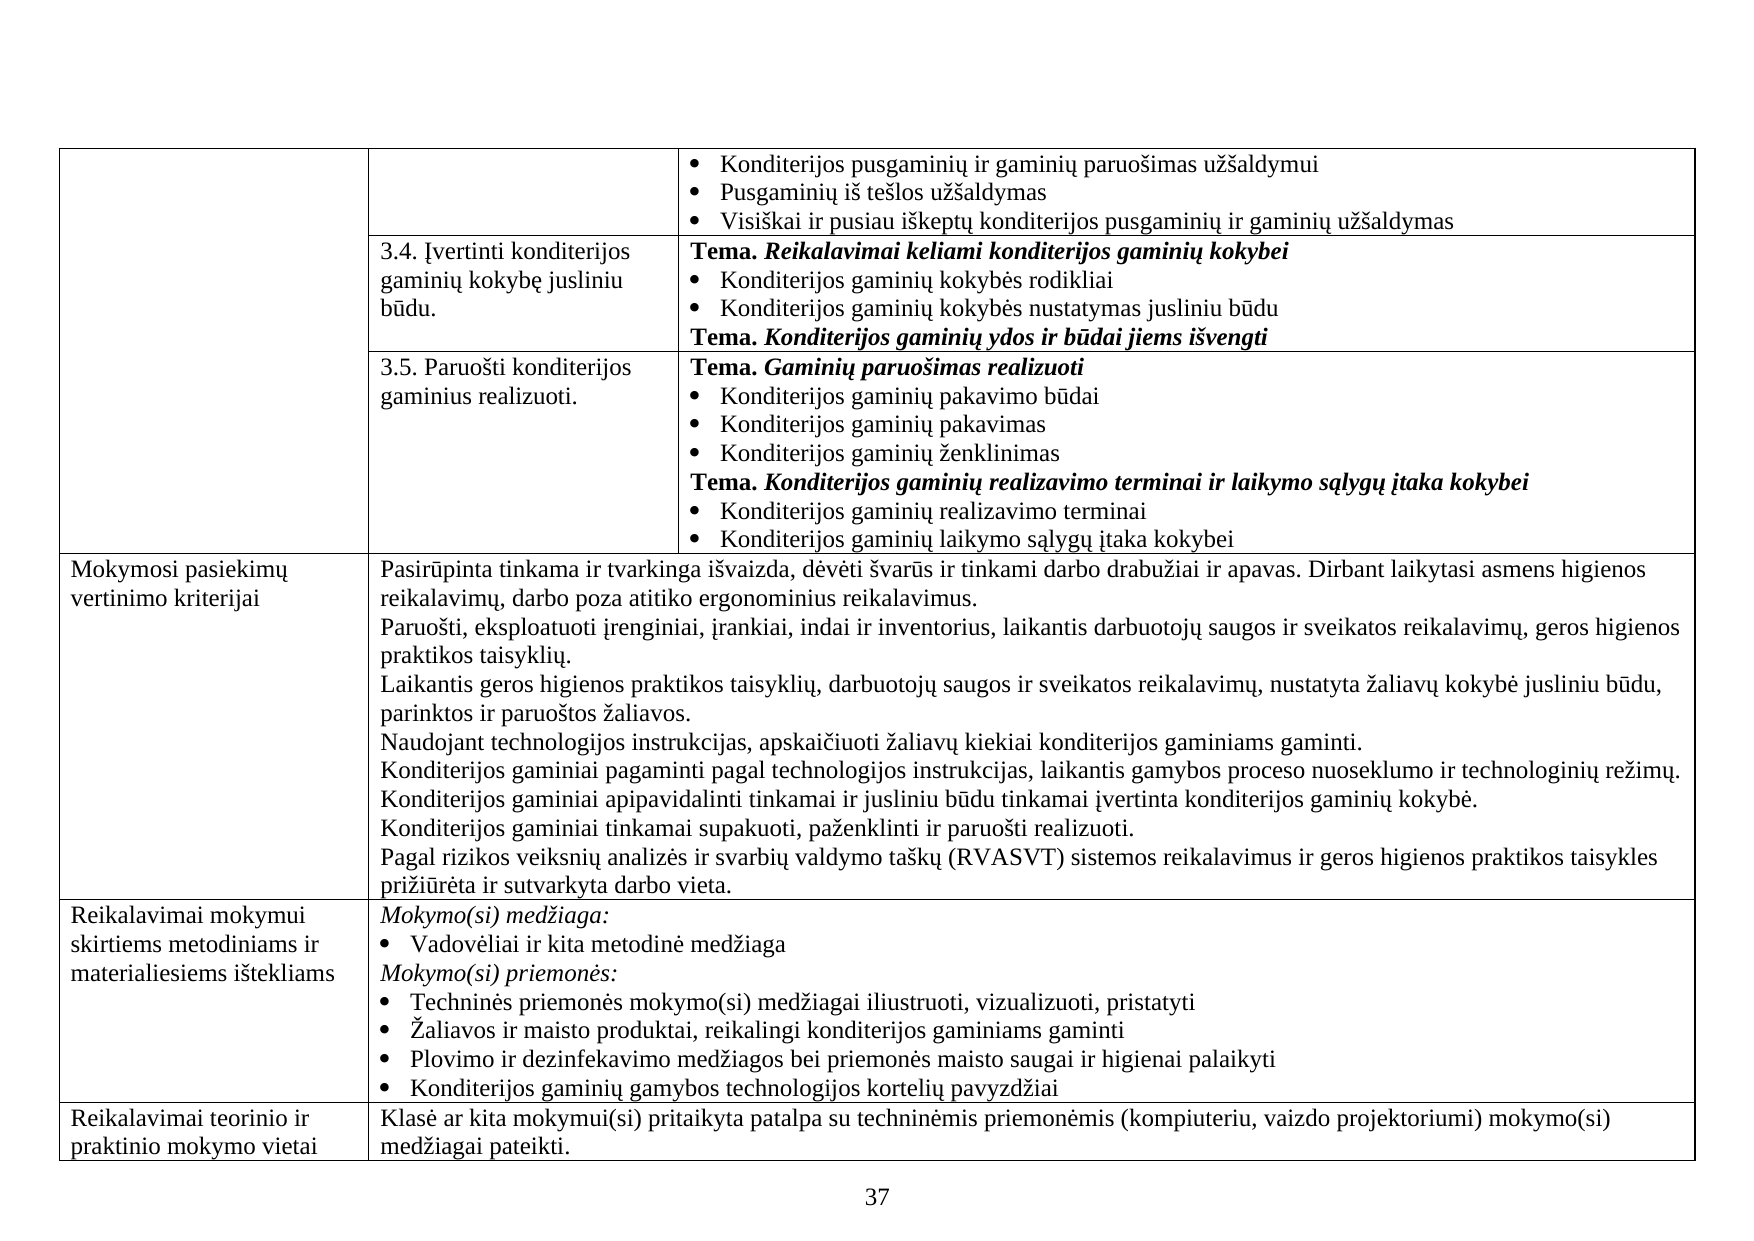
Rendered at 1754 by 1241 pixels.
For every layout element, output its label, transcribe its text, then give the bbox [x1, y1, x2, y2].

table_cell Tema. Reikalavimai keliami konditerijos gaminių kokybei Konditerijos gaminių kokybės rodikliai Konditerijos gaminių kokybės nustatymas jusliniu būdu Tema. Konditerijos gaminių ydos ir būdai jiems išvengti [679, 236, 1694, 351]
table_cell 3.5. Paruošti konditerijos gaminius realizuoti. [369, 352, 678, 553]
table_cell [369, 1103, 1694, 1160]
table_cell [60, 1103, 368, 1160]
table_cell Pasirūpinta tinkama ir tvarkinga išvaizda, dėvėti švarūs ir tinkami darbo drabužiai ir apavas. Dirbant laikytasi asmens higienos reikalavimų, darbo poza atitiko ergonominius reikalavimus. Paruošti, eksploatuoti įrenginiai, įrankiai, indai ir inventorius, laikantis darbuotojų saugos ir sveikatos reikalavimų, geros higienos praktikos taisyklių. Laikantis geros higienos praktikos taisyklių, darbuotojų saugos ir sveikatos reikalavimų, nustatyta žaliavų kokybė jusliniu būdu, parinktos ir paruoštos žaliavos. Naudojant technologijos instrukcijas, apskaičiuoti žaliavų kiekiai konditerijos gaminiams gaminti. Konditerijos gaminiai pagaminti pagal technologijos instrukcijas, laikantis gamybos proceso nuoseklumo ir technologinių režimų. Konditerijos gaminiai apipavidalinti tinkamai ir jusliniu būdu tinkamai įvertinta konditerijos gaminių kokybė. Konditerijos gaminiai tinkamai supakuoti, paženklinti ir paruošti realizuoti. Pagal rizikos veiksnių analizės ir svarbių valdymo taškų (RVASVT) sistemos reikalavimus ir geros higienos praktikos taisykles prižiūrėta ir sutvarkyta darbo vieta. [369, 554, 1694, 899]
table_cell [679, 149, 1694, 235]
table_cell Mokymosi pasiekimų vertinimo kriterijai [60, 554, 368, 899]
table_cell Mokymo(si) medžiaga: Vadovėliai ir kita metodinė medžiaga Mokymo(si) priemonės: Techninės priemonės mokymo(si) medžiagai iliustruoti, vizualizuoti, pristatyti Žaliavos ir maisto produktai, reikalingi konditerijos gaminiams gaminti Plovimo ir dezinfekavimo medžiagos bei priemonės maisto saugai ir higienai palaikyti Konditerijos gaminių gamybos technologijos kortelių pavyzdžiai [369, 900, 1694, 1102]
table_cell Tema. Gaminių paruošimas realizuoti Konditerijos gaminių pakavimo būdai Konditerijos gaminių pakavimas Konditerijos gaminių ženklinimas Tema. Konditerijos gaminių realizavimo terminai ir laikymo sąlygų įtaka kokybei Konditerijos gaminių realizavimo terminai Konditerijos gaminių laikymo sąlygų įtaka kokybei [679, 352, 1694, 553]
table_cell Reikalavimai mokymui skirtiems metodiniams ir materialiesiems ištekliams [60, 900, 368, 1102]
table_cell 3.4. Įvertinti konditerijos gaminių kokybę jusliniu būdu. [369, 236, 678, 351]
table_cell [369, 149, 678, 235]
